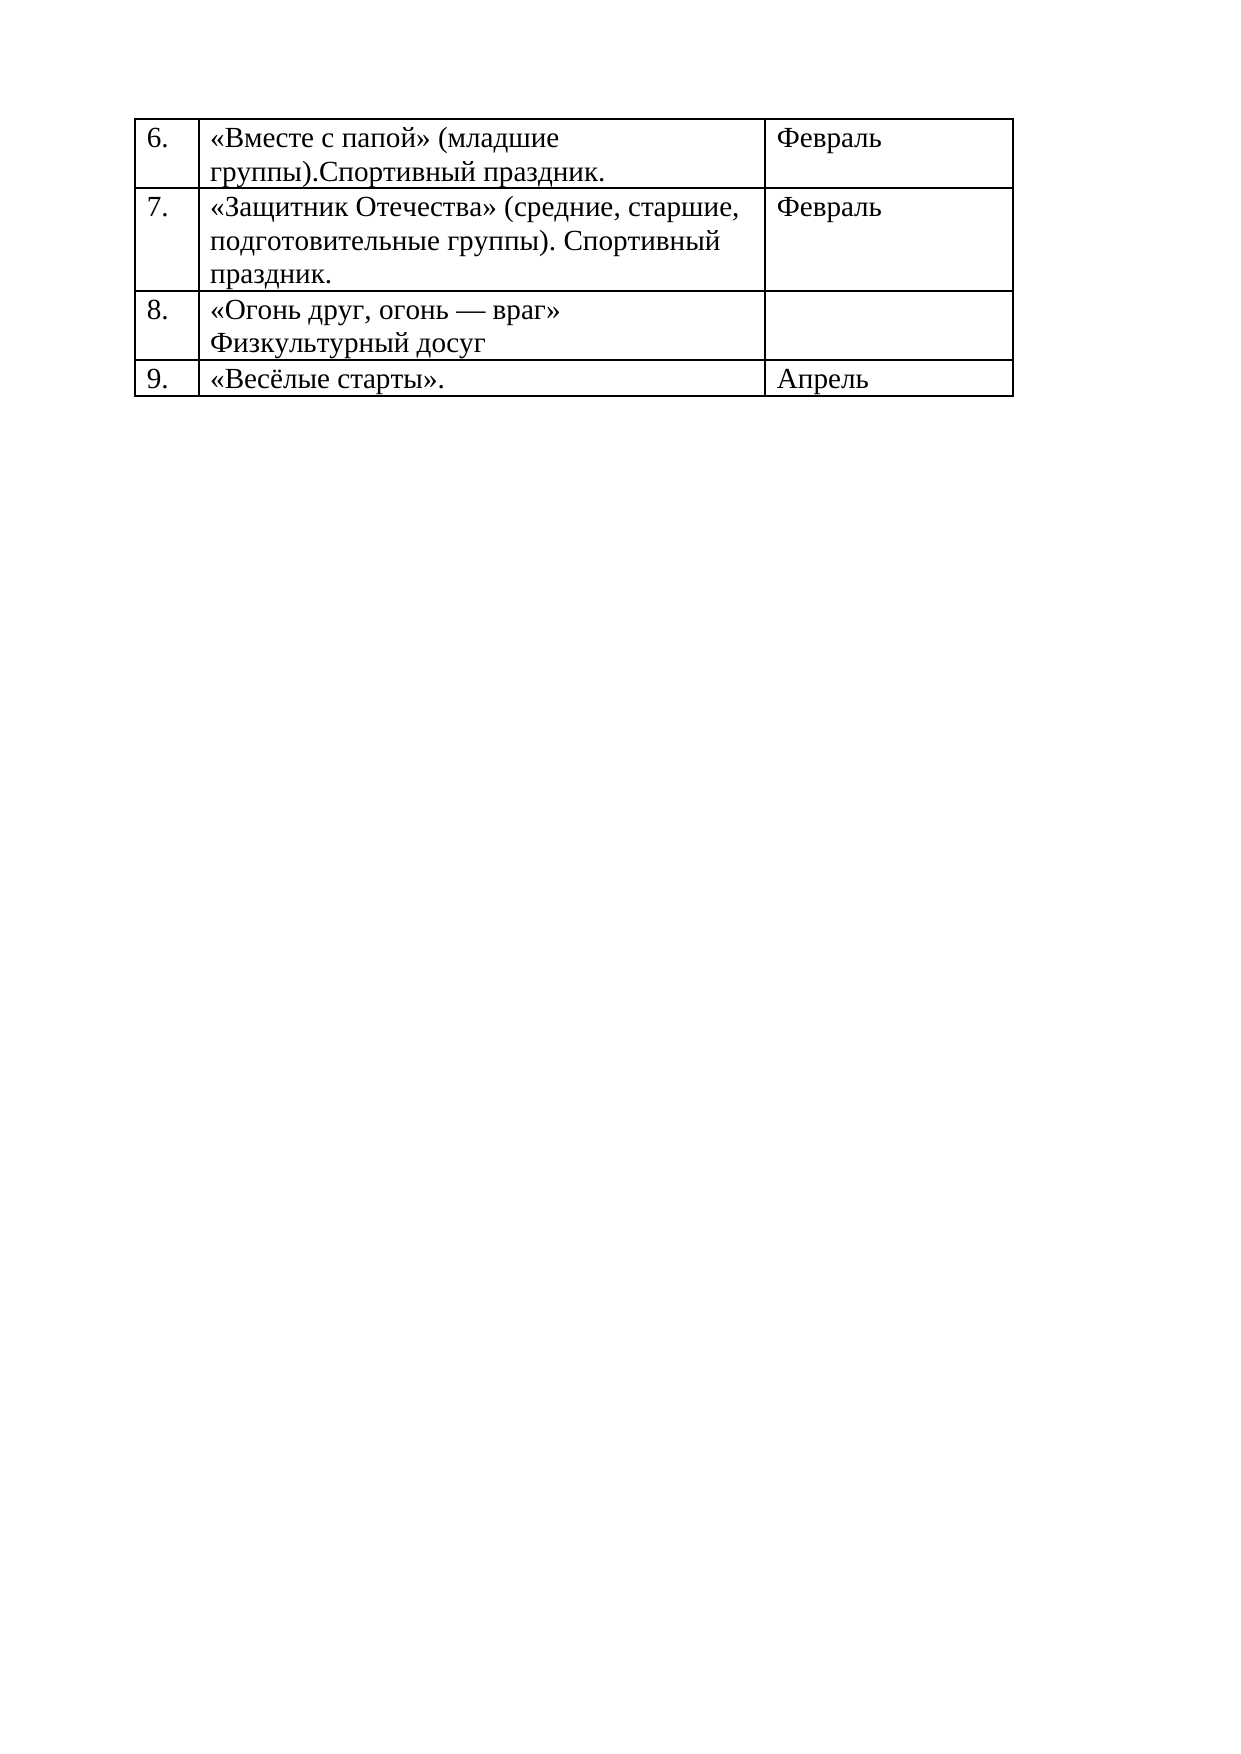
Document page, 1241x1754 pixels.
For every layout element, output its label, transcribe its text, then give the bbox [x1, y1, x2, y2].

table_cell [136, 292, 198, 359]
table_cell [766, 292, 1012, 359]
table_cell [136, 189, 198, 290]
table_cell [136, 120, 198, 187]
table_cell Февраль [766, 120, 1012, 187]
table_cell «Защитник Отечества» (средние, старшие, подготовительные группы). Спортивный праздник. [200, 189, 764, 290]
table_cell Февраль [766, 189, 1012, 290]
table_cell «Вместе с папой» (младшие группы).Спортивный праздник. [200, 120, 764, 187]
table_cell «Весёлые старты». [200, 361, 764, 395]
table_cell Апрель [766, 361, 1012, 395]
table_cell «Огонь друг, огонь — враг» Физкультурный досуг [200, 292, 764, 359]
table_cell [136, 361, 198, 395]
